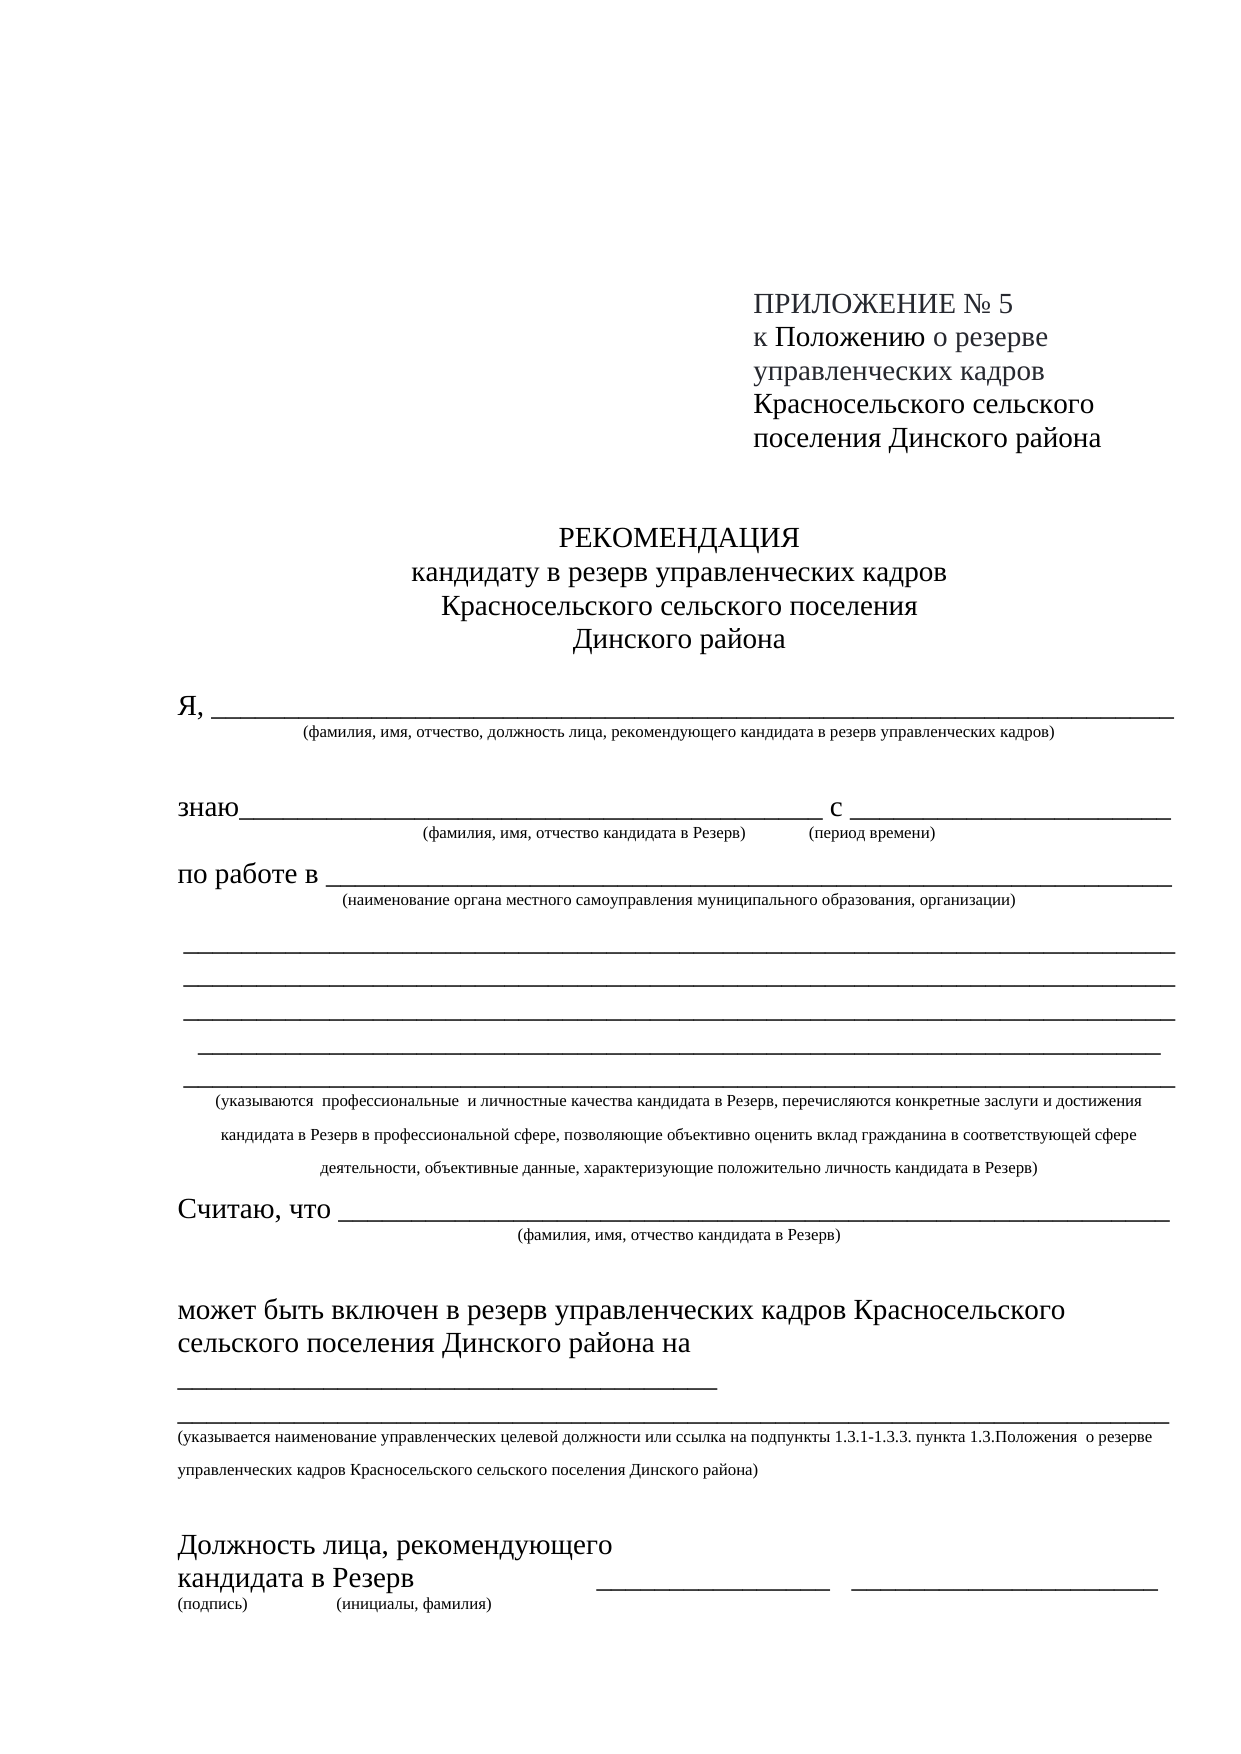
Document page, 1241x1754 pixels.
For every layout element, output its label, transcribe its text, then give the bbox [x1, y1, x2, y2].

text кандидата в Резерв ________________ _____________________ [177, 1560, 1181, 1594]
text управленческих кадров [177, 353, 1181, 386]
text (фамилия, имя, отчество кандидата в Резерв) [177, 1225, 1181, 1258]
text кандидату в резерв управленческих кадров [177, 554, 1181, 588]
text (фамилия, имя, отчество кандидата в Резерв) (период времени) [177, 822, 1181, 856]
text ПРИЛОЖЕНИЕ № 5 [177, 286, 1181, 319]
text ____________________________________________________________________ [177, 1393, 1181, 1426]
text __________________________________________________________________ [177, 1024, 1181, 1057]
text (фамилия, имя, отчество, должность лица, рекомендующего кандидата в резерв управленческих кадров) [177, 722, 1181, 755]
text по работе в __________________________________________________________ [177, 856, 1181, 889]
text Красносельского сельского [177, 386, 1181, 420]
text (указывается наименование управленческих целевой должности или ссылка на подпункты 1.3.1-1.3.3. пункта 1.3.Положения о резерве управленческих кадров Красносельского сельского поселения Динского района) [177, 1426, 1181, 1493]
text (указываются профессиональные и личностные качества кандидата в Резерв, перечисляются конкретные заслуги и достижения кандидата в Резерв в профессиональной сфере, позволяющие объективно оценить вклад гражданина в соответствующей сфере деятельности, объективные данные, характеризующие положительно личность кандидата в Резерв) [177, 1091, 1181, 1191]
text к Положению о резерве [177, 319, 1181, 353]
text РЕКОМЕНДАЦИЯ [177, 521, 1181, 554]
text ____________________________________________________________________ [177, 1057, 1181, 1091]
text Должность лица, рекомендующего [177, 1527, 1181, 1560]
text Красносельского сельского поселения [177, 588, 1181, 621]
text Считаю, что _________________________________________________________ [177, 1191, 1181, 1225]
text (наименование органа местного самоуправления муниципального образования, организации) ____________________________________________________________________________________________________________________________________________________________________________________________________________ [177, 889, 1181, 1024]
text знаю________________________________________ с ______________________ [177, 789, 1181, 822]
text (подпись) (инициалы, фамилия) [177, 1594, 1181, 1627]
text может быть включен в резерв управленческих кадров Красносельского сельского поселения Динского района на _____________________________________ [177, 1292, 1181, 1393]
text Я, __________________________________________________________________ [177, 688, 1181, 722]
text Динского района [177, 621, 1181, 655]
text поселения Динского района [177, 420, 1181, 453]
